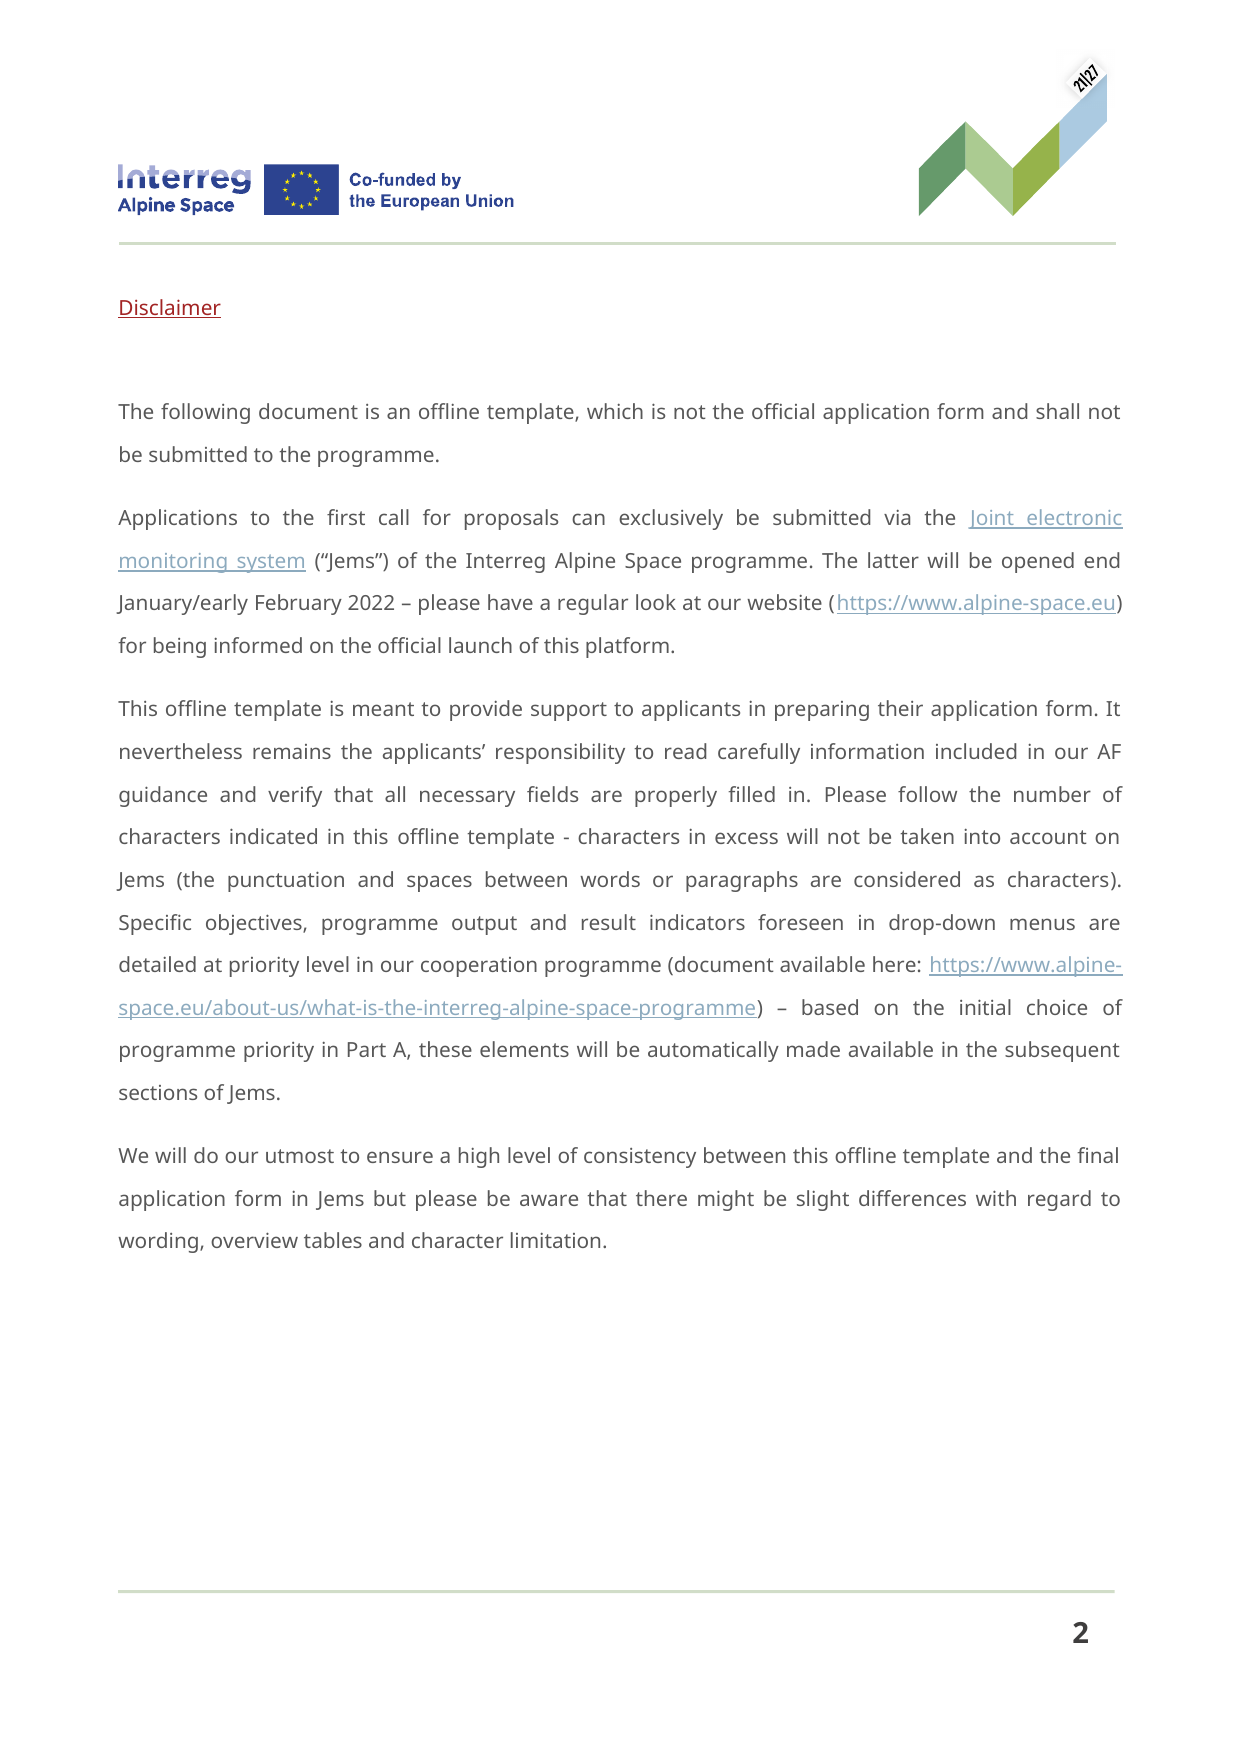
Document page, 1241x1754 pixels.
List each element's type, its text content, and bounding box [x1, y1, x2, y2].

text The following document is an offline template, which is not the official application form and shall not be submitted to the programme. [118, 397, 1122, 468]
text Applications to the first call for proposals can exclusively be submitted via the Joint electronic monitoring system (“Jems”) of the Interreg Alpine Space programme. The latter will be opened end January/early February 2022 – please have a regular look at our website (https://www.alpine-space.eu) for being informed on the official launch of this platform. [118, 503, 1122, 659]
text We will do our utmost to ensure a high level of consistency between this offline template and the final application form in Jems but please be aware that there might be slight differences with regard to wording, overview tables and character limitation. [118, 1141, 1122, 1255]
text Disclaimer [118, 293, 1122, 321]
text This offline template is meant to provide support to applicants in preparing their application form. It nevertheless remains the applicants’ responsibility to read carefully information included in our AF guidance and verify that all necessary fields are properly filled in. Please follow the number of characters indicated in this offline template - characters in excess will not be taken into account on Jems (the punctuation and spaces between words or paragraphs are considered as characters). Specific objectives, programme output and result indicators foreseen in drop-down menus are detailed at priority level in our cooperation programme (document available here: https://www.alpine-space.eu/about-us/what-is-the-interreg-alpine-space-programme) – based on the initial choice of programme priority in Part A, these elements will be automatically made available in the subsequent sections of Jems. [118, 694, 1122, 1106]
